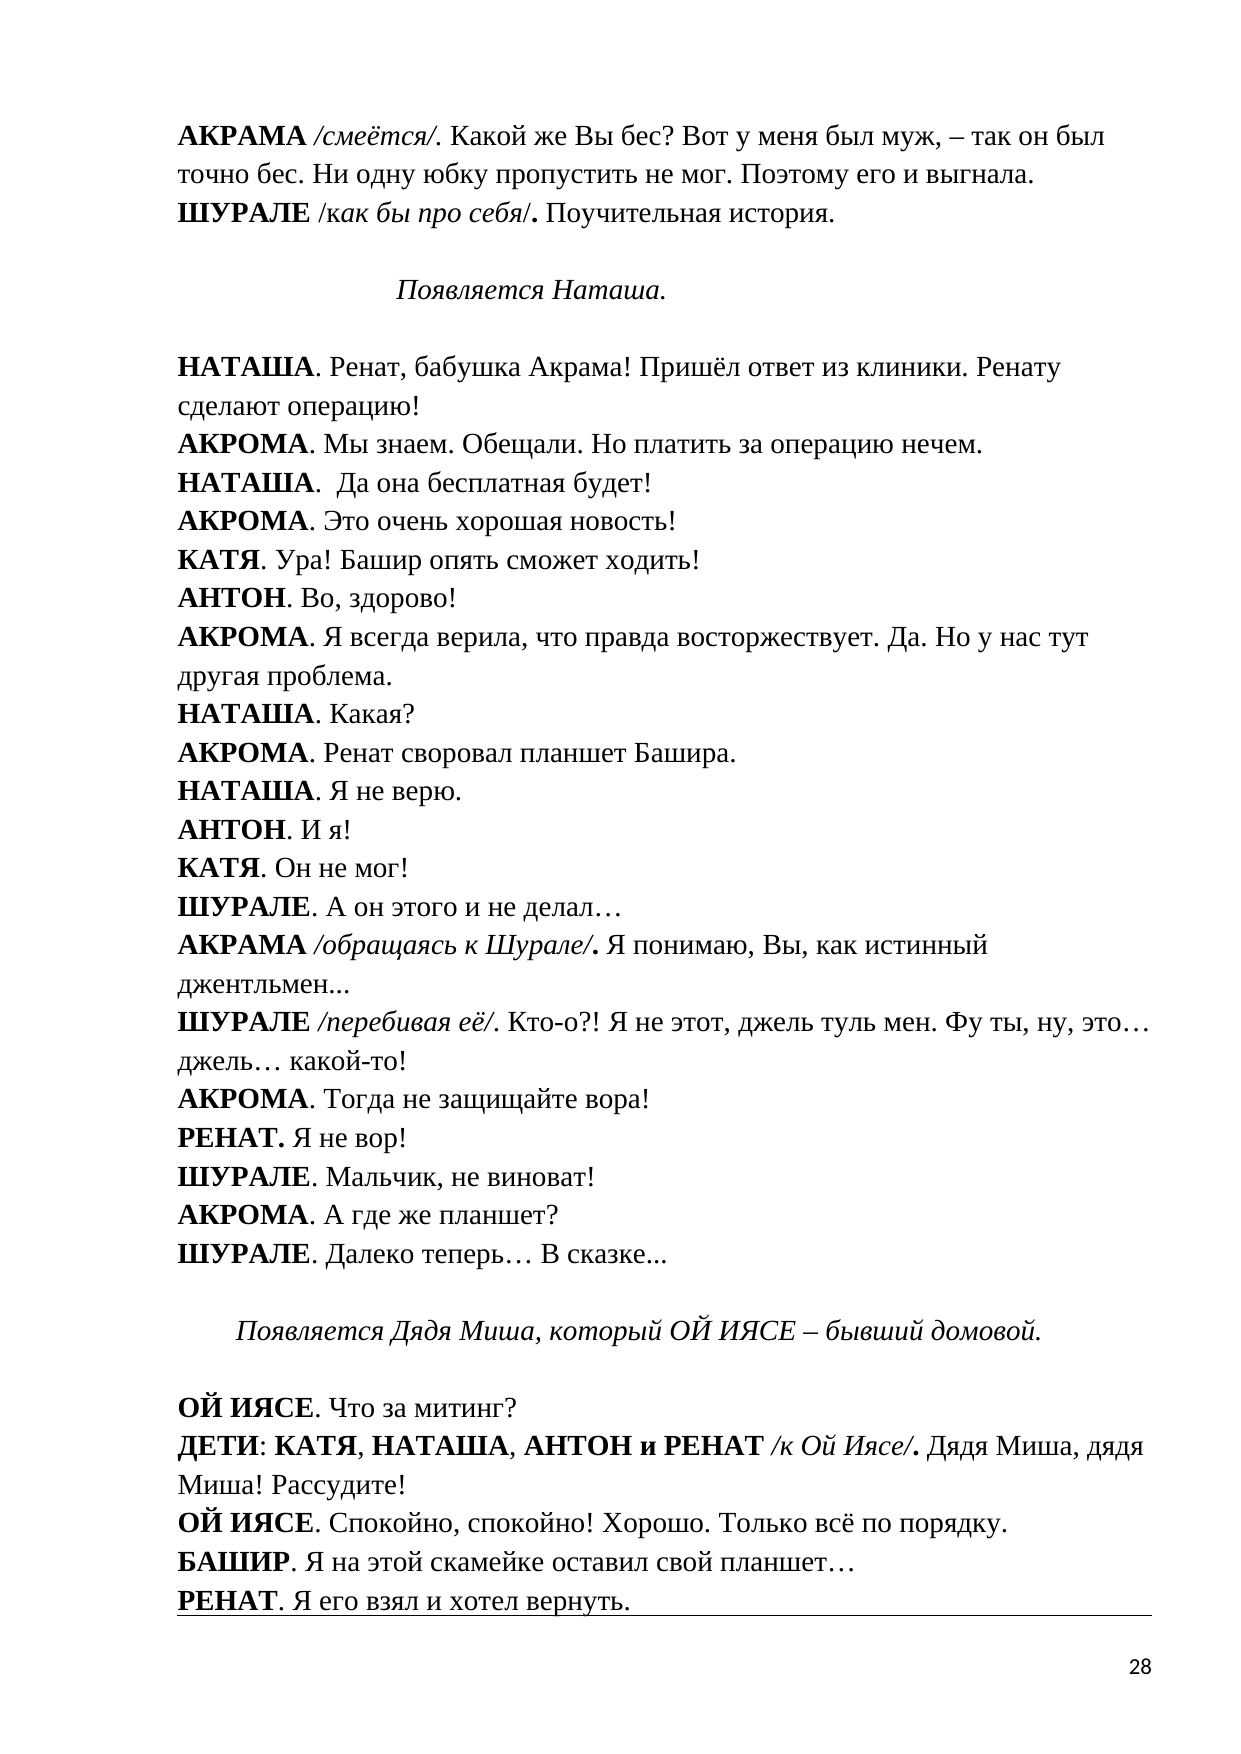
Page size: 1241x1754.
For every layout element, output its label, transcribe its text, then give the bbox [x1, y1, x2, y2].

text КАТЯ. Он не мог! [177, 850, 1152, 884]
text КАТЯ. Ура! Башир опять сможет ходить! [177, 542, 1152, 576]
text НАТАША. Какая? [177, 696, 1152, 730]
text РЕНАТ. Я его взял и хотел вернуть. [177, 1583, 1152, 1615]
text ОЙ ИЯСЕ. Что за митинг? [177, 1390, 1152, 1423]
text Появляется Наташа. [177, 272, 1152, 306]
text БАШИР. Я на этой скамейке оставил свой планшет… [177, 1544, 1152, 1578]
text АКРОМА. Это очень хорошая новость! [177, 503, 1152, 537]
text АКРОМА. Мы знаем. Обещали. Но платить за операцию нечем. [177, 426, 1152, 460]
text АКРОМА. Я всегда верила, что правда восторжествует. Да. Но у нас тут другая проблема. [177, 619, 1152, 691]
text Появляется Дядя Миша, который ОЙ ИЯСЕ – бывший домовой. [177, 1313, 1152, 1346]
text НАТАША. Да она бесплатная будет! [177, 465, 1152, 498]
text АКРАМА /обращаясь к Шурале/. Я понимаю, Вы, как истинный джентльмен... [177, 927, 1152, 999]
text ШУРАЛЕ. Далеко теперь… В сказке... [177, 1236, 1152, 1269]
text НАТАША. Я не верю. [177, 773, 1152, 807]
text АКРОМА. Ренат своровал планшет Башира. [177, 735, 1152, 768]
text АКРОМА. А где же планшет? [177, 1197, 1152, 1231]
text ШУРАЛЕ. Мальчик, не виноват! [177, 1159, 1152, 1192]
text ШУРАЛЕ /перебивая её/. Кто-о?! Я не этот, джель туль мен. Фу ты, ну, это… джель… какой-то! [177, 1004, 1152, 1077]
text НАТАША. Ренат, бабушка Акрама! Пришёл ответ из клиники. Ренату сделают операцию! [177, 349, 1152, 421]
text АКРАМА /смеётся/. Какой же Вы бес? Вот у меня был муж, – так он был точно бес. Ни одну юбку пропустить не мог. Поэтому его и выгнала. [177, 118, 1152, 190]
text АНТОН. И я! [177, 812, 1152, 845]
text ОЙ ИЯСЕ. Спокойно, спокойно! Хорошо. Только всё по порядку. [177, 1506, 1152, 1539]
text АКРОМА. Тогда не защищайте вора! [177, 1082, 1152, 1115]
text ШУРАЛЕ. А он этого и не делал… [177, 889, 1152, 922]
text РЕНАТ. Я не вор! [177, 1120, 1152, 1154]
text АНТОН. Во, здорово! [177, 581, 1152, 614]
text ШУРАЛЕ /как бы про себя/. Поучительная история. [177, 195, 1152, 229]
text ДЕТИ: КАТЯ, НАТАША, АНТОН и РЕНАТ /к Ой Иясе/. Дядя Миша, дядя Миша! Рассудите! [177, 1428, 1152, 1501]
